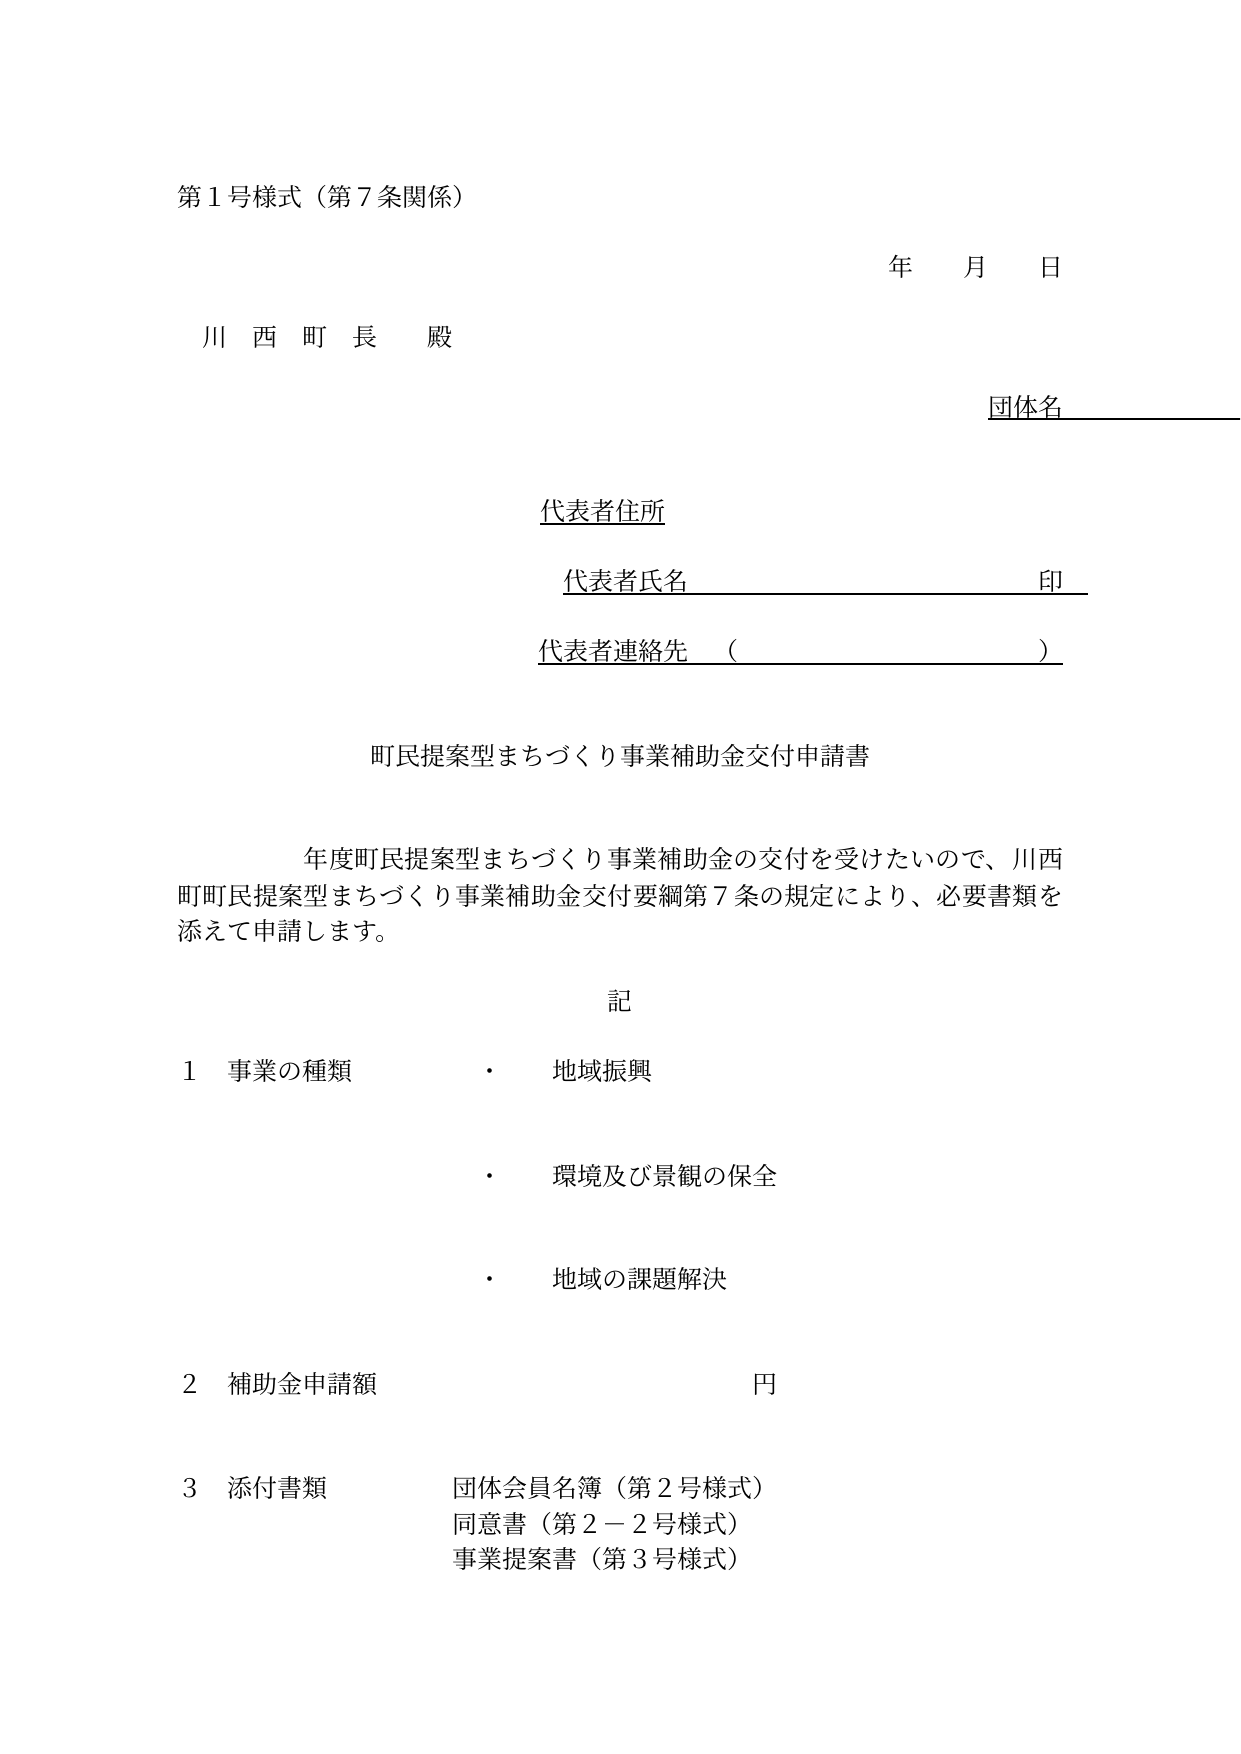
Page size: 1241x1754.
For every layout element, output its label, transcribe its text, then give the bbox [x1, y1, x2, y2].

text 団体名 [177, 387, 1063, 423]
text ２ 補助金申請額 円 [177, 1364, 1063, 1400]
text 川 西 町 長 殿 [177, 317, 1063, 353]
text 代表者連絡先 （ ） [177, 632, 1063, 668]
text 同意書（第２－２号様式） [177, 1504, 1063, 1540]
text 年度町民提案型まちづくり事業補助金の交付を受けたいので、川西町町民提案型まちづくり事業補助金交付要綱第７条の規定により、必要書類を添えて申請します。 [177, 840, 1063, 948]
text 代表者住所 [177, 492, 1063, 528]
text 事業提案書（第３号様式） [177, 1540, 1063, 1576]
text 代表者氏名 印 [177, 562, 1063, 598]
text １ 事業の種類 ・ 地域振興 [177, 1052, 1063, 1088]
text 年 月 日 [177, 247, 1063, 283]
text 町民提案型まちづくり事業補助金交付申請書 [177, 736, 1063, 772]
text 第１号様式（第７条関係） [177, 177, 1063, 213]
text ３ 添付書類 団体会員名簿（第２号様式） [177, 1468, 1063, 1504]
text 記 [177, 982, 1063, 1018]
text ・ 環境及び景観の保全 [177, 1156, 1063, 1192]
text ・ 地域の課題解決 [177, 1260, 1063, 1296]
